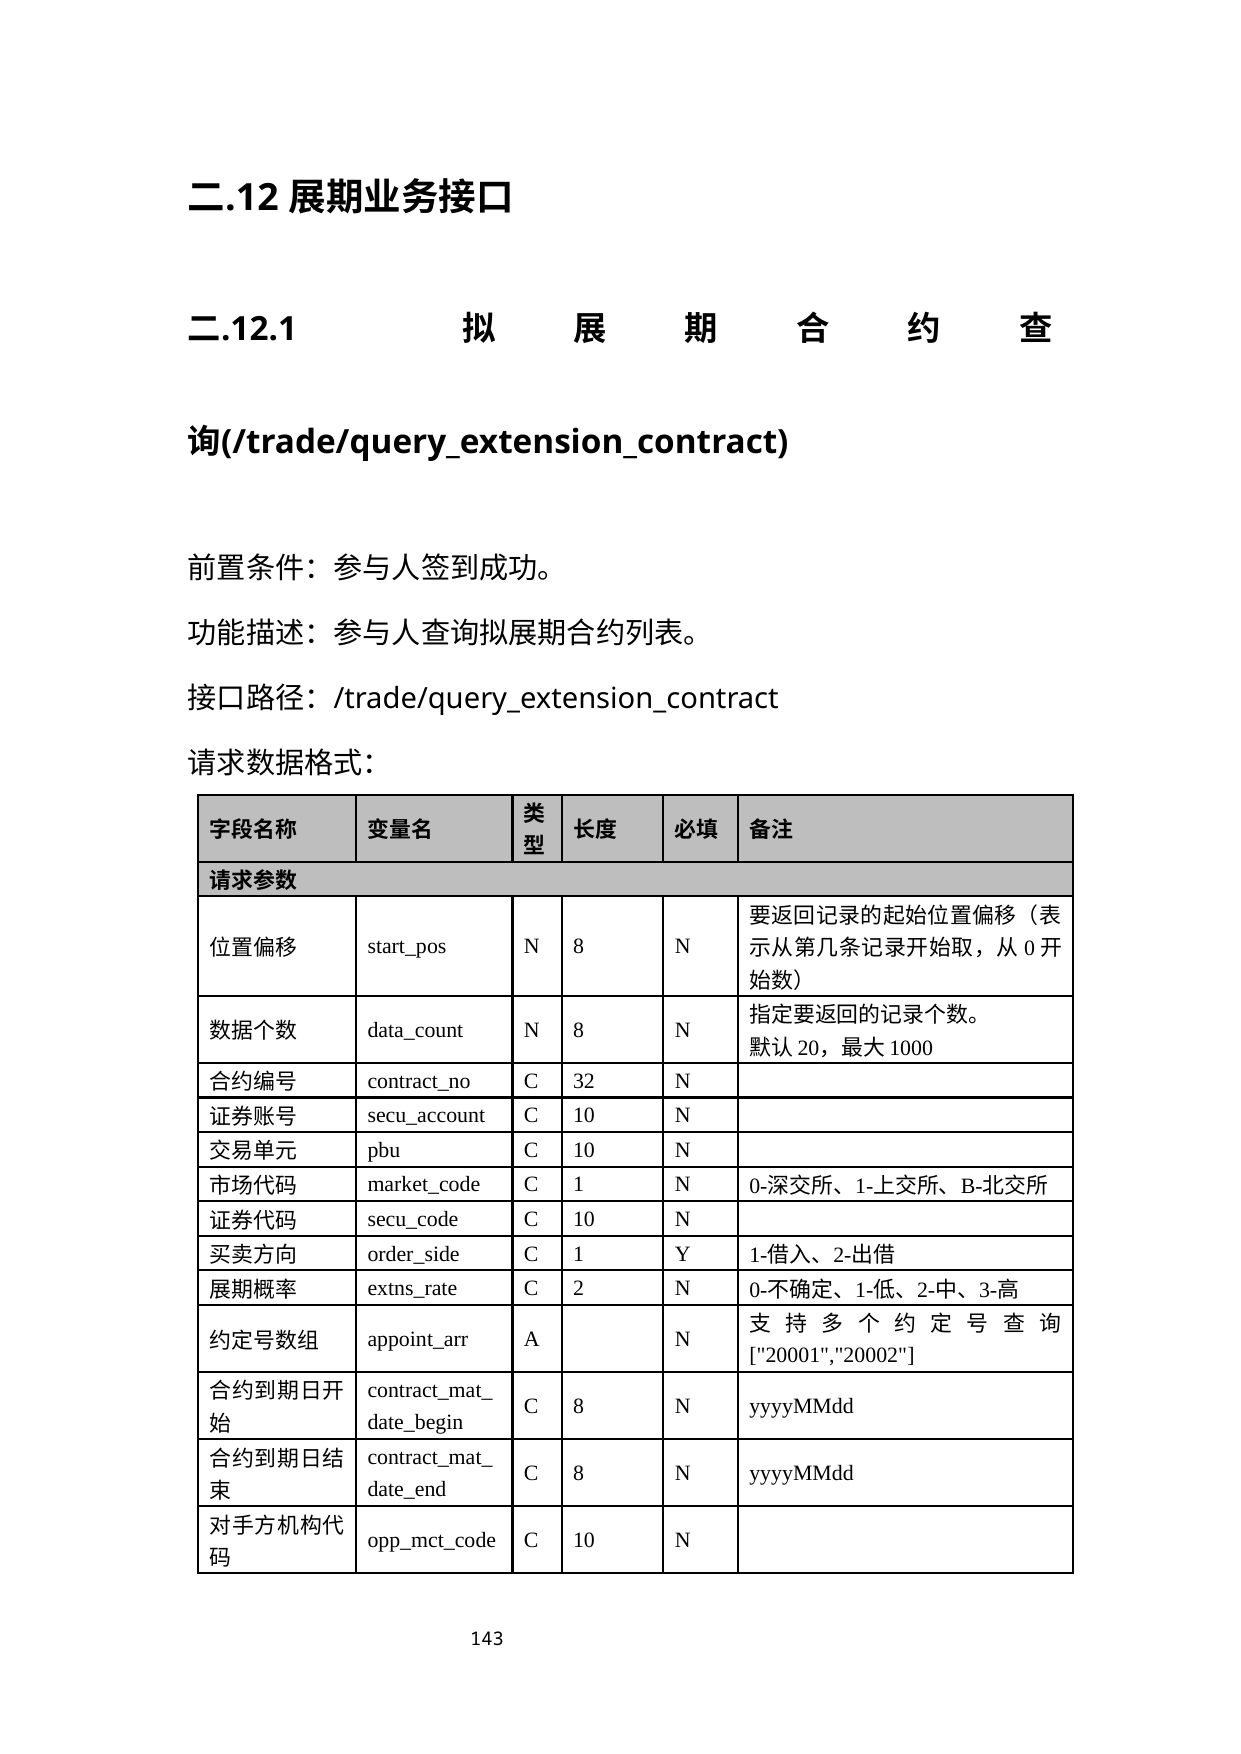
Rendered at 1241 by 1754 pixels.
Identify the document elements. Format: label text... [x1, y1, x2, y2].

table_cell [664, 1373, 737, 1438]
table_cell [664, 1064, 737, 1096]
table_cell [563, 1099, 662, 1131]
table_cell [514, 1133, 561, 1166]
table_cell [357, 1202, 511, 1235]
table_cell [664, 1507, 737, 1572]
subtitle 拟展期合约查询(/trade/query_extension_contract) [187, 294, 1053, 471]
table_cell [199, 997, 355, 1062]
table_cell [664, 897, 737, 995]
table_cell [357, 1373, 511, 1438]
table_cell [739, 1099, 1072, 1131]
subtitle 展期业务接口 [187, 162, 1053, 227]
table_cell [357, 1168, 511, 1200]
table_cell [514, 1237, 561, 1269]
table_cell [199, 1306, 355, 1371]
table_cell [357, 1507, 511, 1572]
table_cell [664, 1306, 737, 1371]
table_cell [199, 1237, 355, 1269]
text 功能描述：参与人查询拟展期合约列表。 [187, 598, 1053, 663]
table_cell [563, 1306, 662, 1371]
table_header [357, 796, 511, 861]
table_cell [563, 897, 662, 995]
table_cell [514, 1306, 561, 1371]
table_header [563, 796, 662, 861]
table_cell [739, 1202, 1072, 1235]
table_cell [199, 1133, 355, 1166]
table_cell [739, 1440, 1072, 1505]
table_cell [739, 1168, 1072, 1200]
text 接口路径：/trade/query_extension_contract [187, 663, 1053, 728]
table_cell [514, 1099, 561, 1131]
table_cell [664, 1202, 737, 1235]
text 前置条件：参与人签到成功。 [187, 533, 1053, 598]
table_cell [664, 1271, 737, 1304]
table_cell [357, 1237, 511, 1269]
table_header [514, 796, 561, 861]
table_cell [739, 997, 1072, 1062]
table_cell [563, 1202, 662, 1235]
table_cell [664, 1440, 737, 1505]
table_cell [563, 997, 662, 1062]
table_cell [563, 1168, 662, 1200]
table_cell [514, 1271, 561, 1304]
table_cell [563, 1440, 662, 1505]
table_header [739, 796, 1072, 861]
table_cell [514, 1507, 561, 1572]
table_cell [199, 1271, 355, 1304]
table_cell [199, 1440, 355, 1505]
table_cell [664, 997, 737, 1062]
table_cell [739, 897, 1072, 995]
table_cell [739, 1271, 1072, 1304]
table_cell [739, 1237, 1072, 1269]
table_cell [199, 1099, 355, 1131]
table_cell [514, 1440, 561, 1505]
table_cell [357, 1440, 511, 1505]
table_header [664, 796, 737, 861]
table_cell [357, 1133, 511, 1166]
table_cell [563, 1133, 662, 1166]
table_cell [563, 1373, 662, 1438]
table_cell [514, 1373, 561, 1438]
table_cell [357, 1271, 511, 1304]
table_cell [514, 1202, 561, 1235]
text 请求数据格式： [187, 728, 1053, 793]
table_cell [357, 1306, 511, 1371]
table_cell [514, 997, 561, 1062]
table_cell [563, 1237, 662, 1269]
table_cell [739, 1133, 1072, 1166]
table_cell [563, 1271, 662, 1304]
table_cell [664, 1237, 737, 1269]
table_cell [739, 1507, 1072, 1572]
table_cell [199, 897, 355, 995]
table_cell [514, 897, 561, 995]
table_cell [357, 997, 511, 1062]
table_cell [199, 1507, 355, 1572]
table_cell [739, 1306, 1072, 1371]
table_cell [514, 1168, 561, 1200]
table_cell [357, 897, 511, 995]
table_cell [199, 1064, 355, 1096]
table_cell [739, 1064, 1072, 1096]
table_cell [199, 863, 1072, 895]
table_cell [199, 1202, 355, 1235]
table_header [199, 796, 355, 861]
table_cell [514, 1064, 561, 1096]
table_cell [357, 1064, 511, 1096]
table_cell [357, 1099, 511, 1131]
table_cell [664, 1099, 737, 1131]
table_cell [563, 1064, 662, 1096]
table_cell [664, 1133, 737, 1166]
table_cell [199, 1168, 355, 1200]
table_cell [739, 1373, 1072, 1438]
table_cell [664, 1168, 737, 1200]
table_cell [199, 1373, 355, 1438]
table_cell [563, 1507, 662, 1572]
